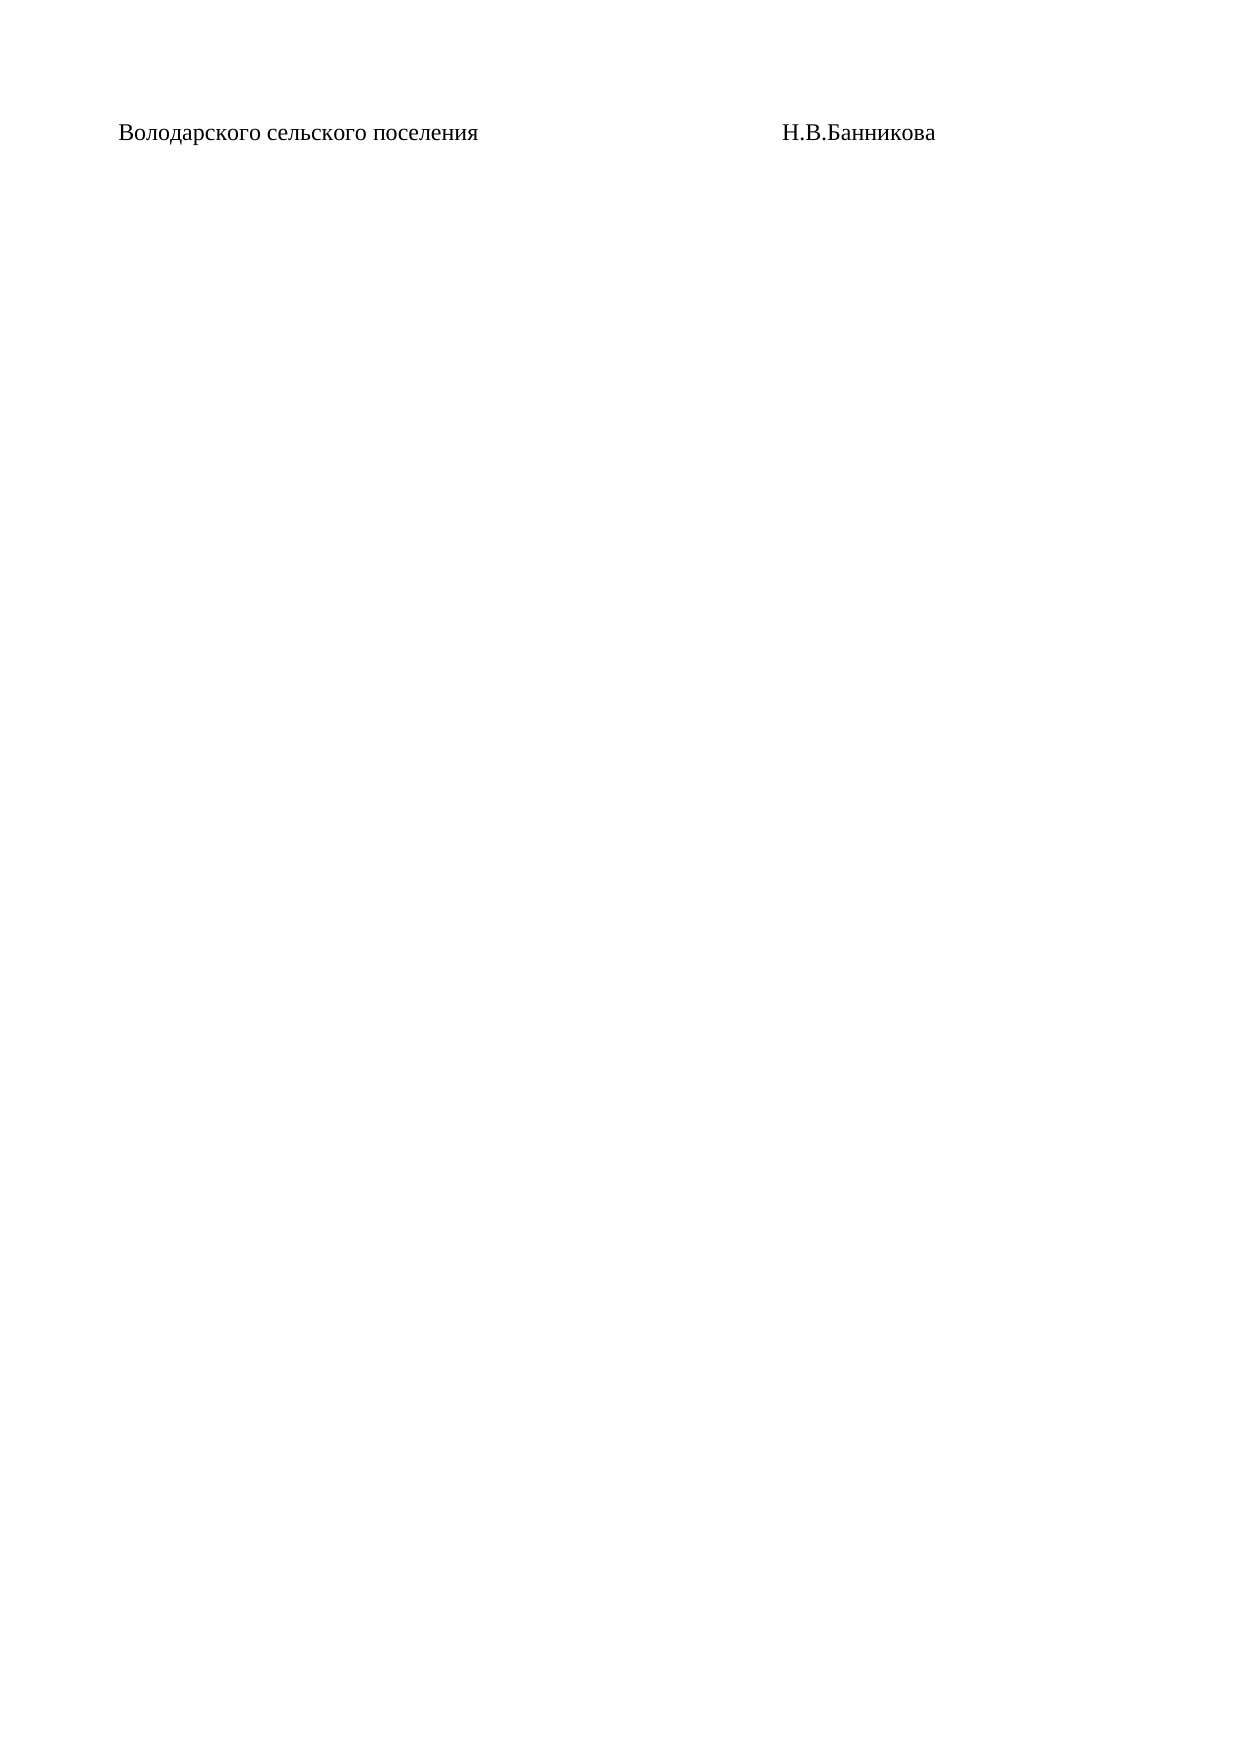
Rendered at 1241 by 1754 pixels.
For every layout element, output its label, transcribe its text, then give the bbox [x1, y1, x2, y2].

text Володарского сельского поселения Н.В.Банникова [118, 118, 1152, 146]
